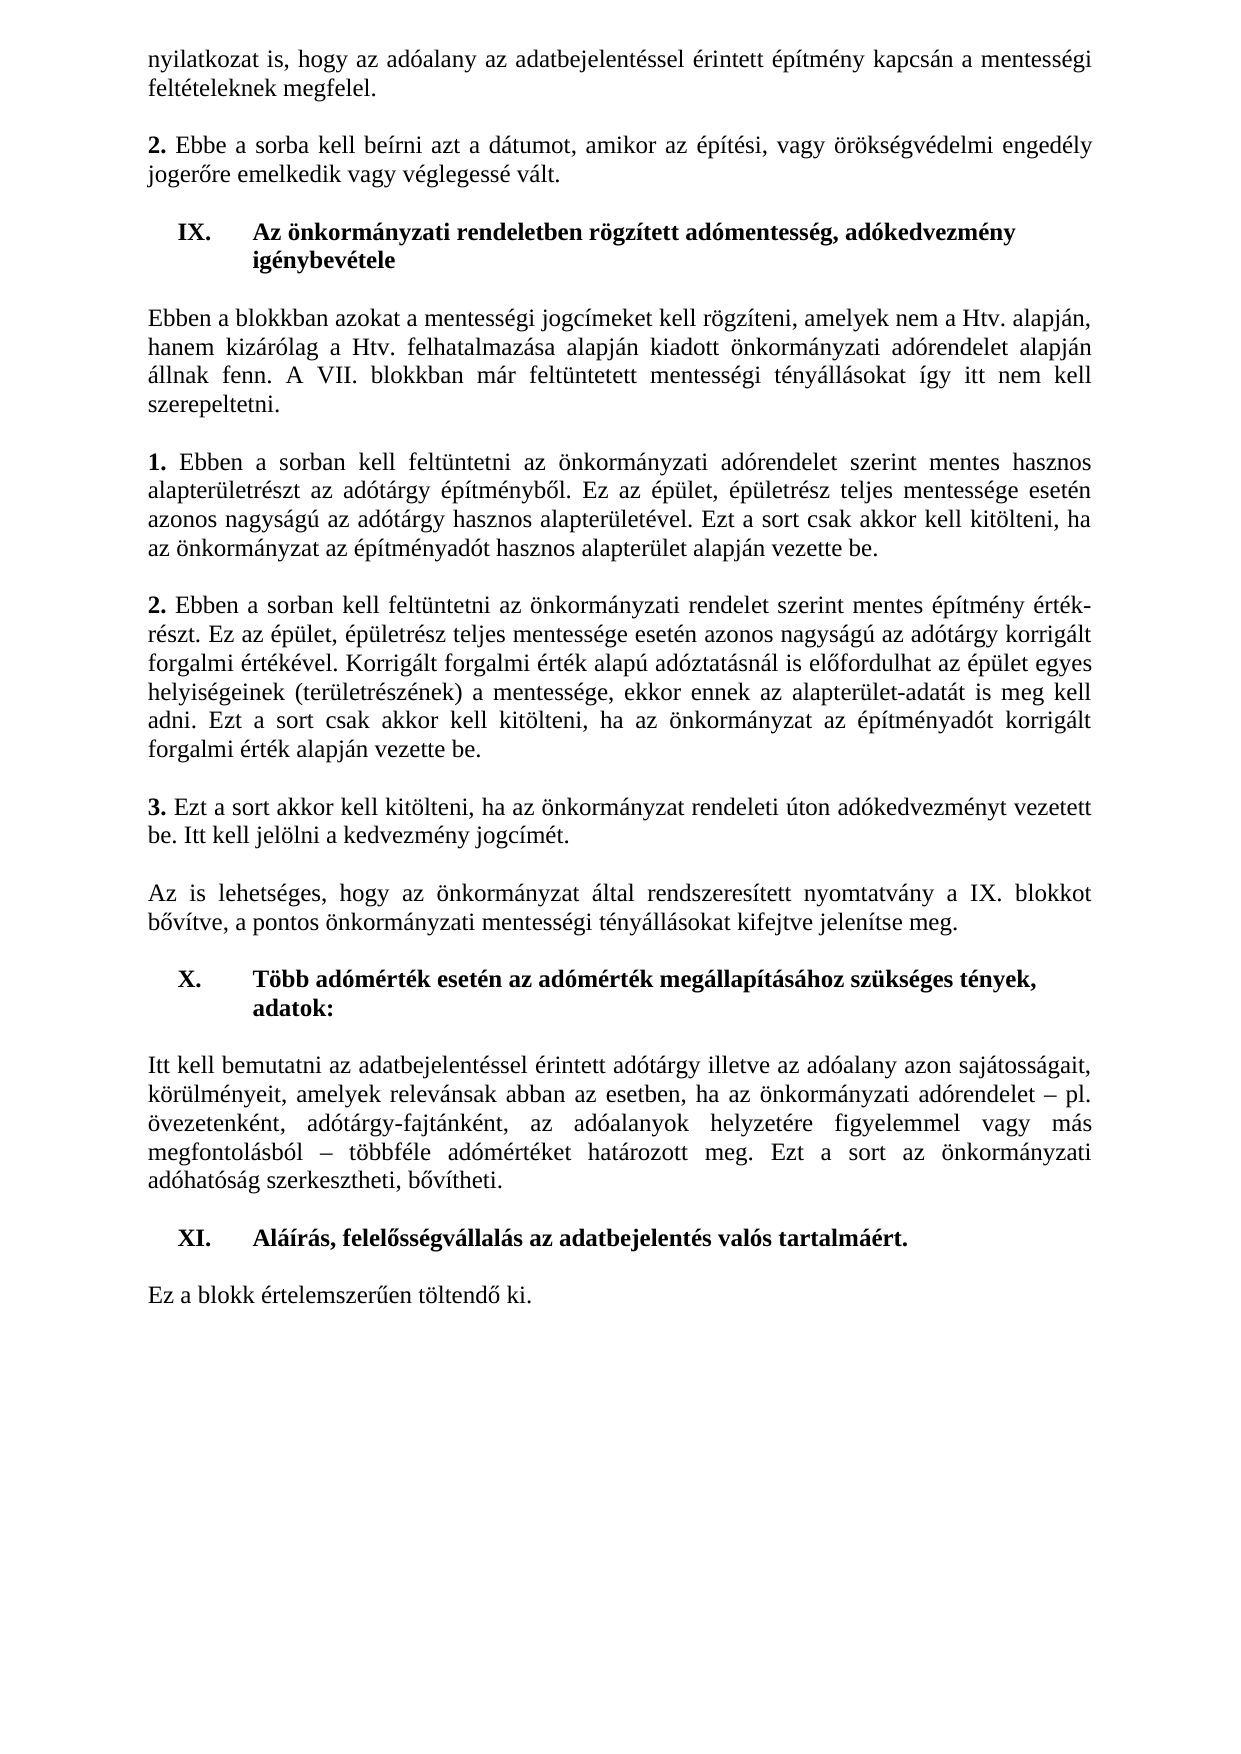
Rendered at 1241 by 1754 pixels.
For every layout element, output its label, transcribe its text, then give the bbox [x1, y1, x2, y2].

text Ez a blokk értelemszerűen töltendő ki. [148, 1281, 1093, 1309]
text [148, 44, 1093, 102]
text Itt kell bemutatni az adatbejelentéssel érintett adótárgy illetve az adóalany azon sajátosságait, körülményeit, amelyek relevánsak abban az esetben, ha az önkormányzati adórendelet – pl. övezetenként, adótárgy-fajtánként, az adóalanyok helyzetére figyelemmel vagy más megfontolásból – többféle adómértéket határozott meg. Ezt a sort az önkormányzati adóhatóság szerkesztheti, bővítheti. [148, 1051, 1093, 1194]
text 1. Ebben a sorban kell feltüntetni az önkormányzati adórendelet szerint mentes hasznos alapterületrészt az adótárgy építményből. Ez az épület, épületrész teljes mentessége esetén azonos nagyságú az adótárgy hasznos alapterületével. Ezt a sort csak akkor kell kitölteni, ha az önkormányzat az építményadót hasznos alapterület alapján vezette be. [148, 447, 1093, 562]
list Az önkormányzati rendeletben rögzített adómentesség, adókedvezmény igénybevétele [177, 217, 1093, 274]
text 2. Ebben a sorban kell feltüntetni az önkormányzati rendelet szerint mentes építmény érték-részt. Ez az épület, épületrész teljes mentessége esetén azonos nagyságú az adótárgy korrigált forgalmi értékével. Korrigált forgalmi érték alapú adóztatásnál is előfordulhat az épület egyes helyiségeinek (területrészének) a mentessége, ekkor ennek az alapterület-adatát is meg kell adni. Ezt a sort csak akkor kell kitölteni, ha az önkormányzat az építményadót korrigált forgalmi érték alapján vezette be. [148, 591, 1093, 763]
list Több adómérték esetén az adómérték megállapításához szükséges tények, adatok: [177, 964, 1093, 1022]
text Az is lehetséges, hogy az önkormányzat által rendszeresített nyomtatvány a IX. blokkot bővítve, a pontos önkormányzati mentességi tényállásokat kifejtve jelenítse meg. [148, 878, 1093, 936]
text Ebben a blokkban azokat a mentességi jogcímeket kell rögzíteni, amelyek nem a Htv. alapján, hanem kizárólag a Htv. felhatalmazása alapján kiadott önkormányzati adórendelet alapján állnak fenn. A VII. blokkban már feltüntetett mentességi tényállásokat így itt nem kell szerepeltetni. [148, 303, 1093, 418]
text 3. Ezt a sort akkor kell kitölteni, ha az önkormányzat rendeleti úton adókedvezményt vezetett be. Itt kell jelölni a kedvezmény jogcímét. [148, 792, 1093, 849]
list Aláírás, felelősségvállalás az adatbejelentés valós tartalmáért. [177, 1223, 1093, 1252]
text 2. Ebbe a sorba kell beírni azt a dátumot, amikor az építési, vagy örökségvédelmi engedély jogerőre emelkedik vagy véglegessé vált. [148, 131, 1093, 188]
